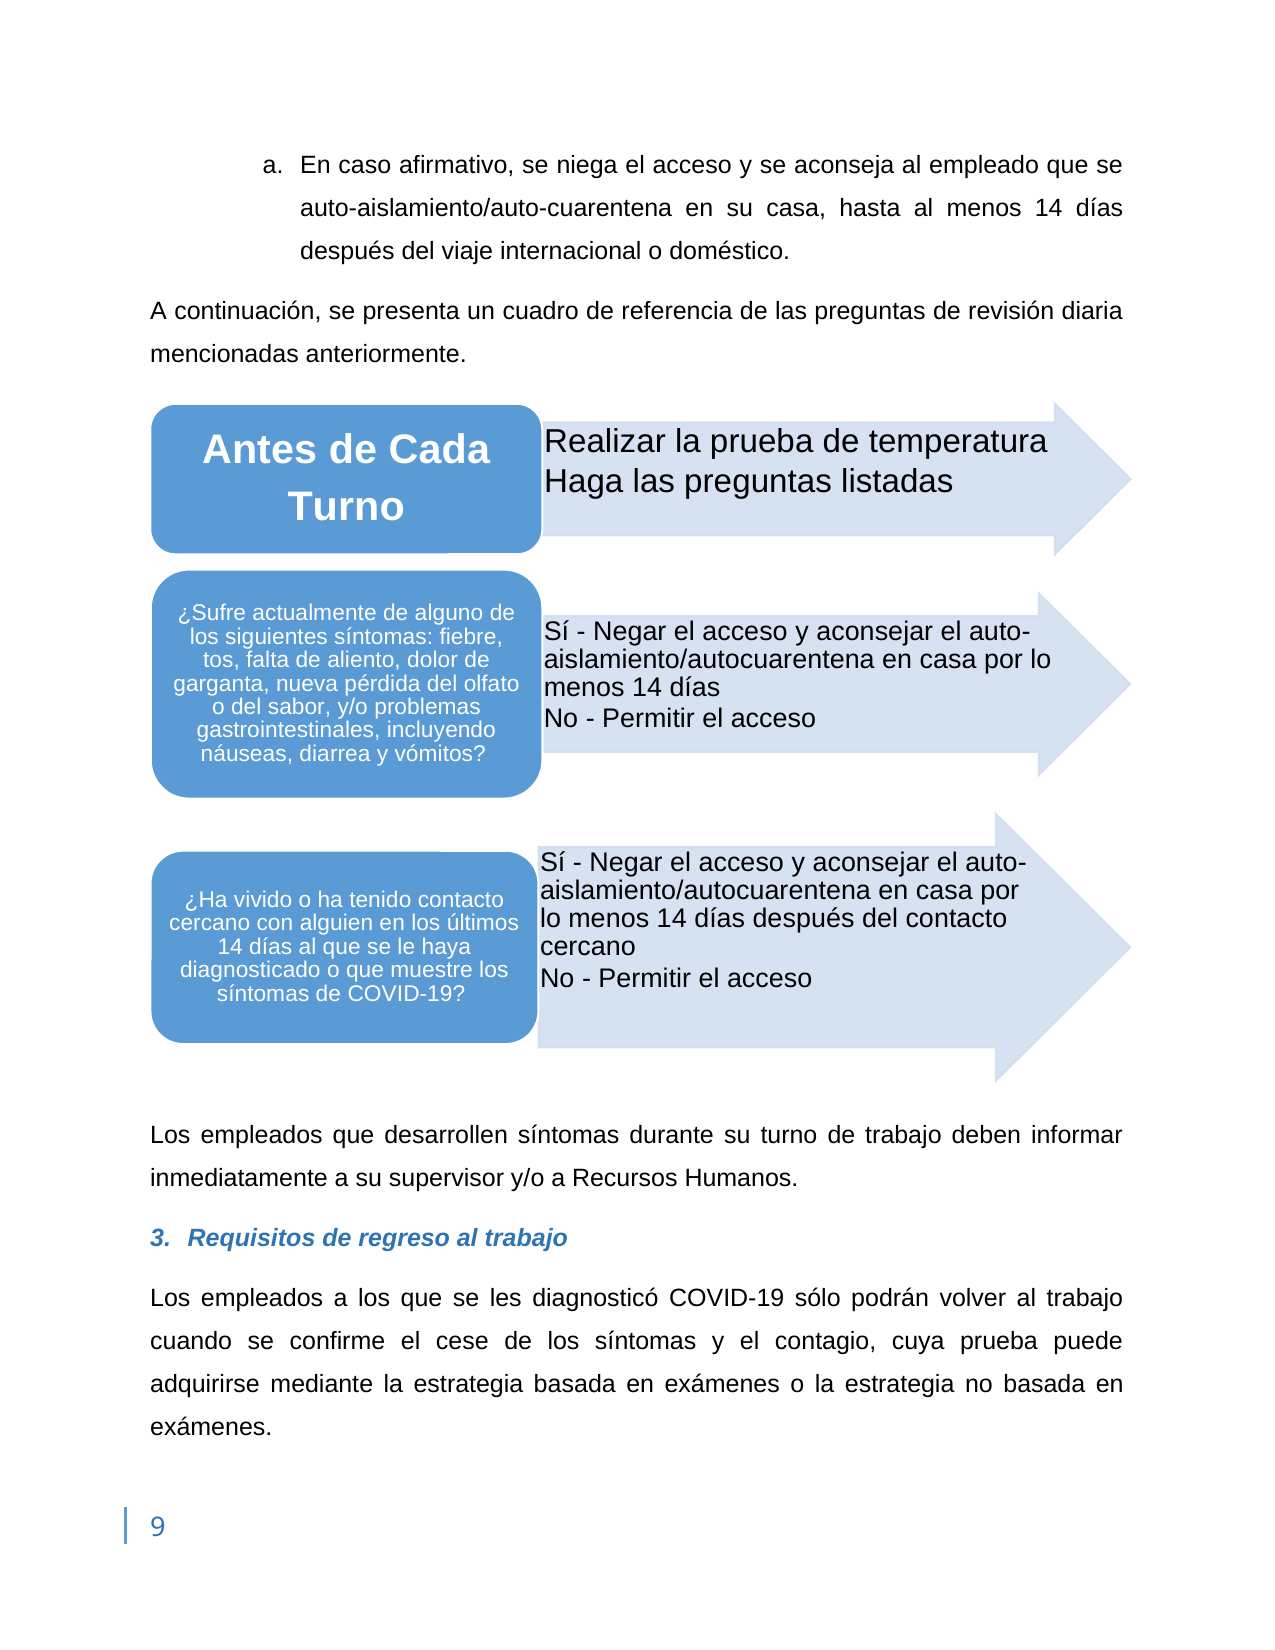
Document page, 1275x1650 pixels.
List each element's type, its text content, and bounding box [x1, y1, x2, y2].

list Requisitos de regreso al trabajo [150, 1223, 1125, 1252]
text A continuación, se presenta un cuadro de referencia de las preguntas de revisión diaria mencionadas anteriormente. [150, 296, 1125, 368]
text Los empleados que desarrollen síntomas durante su turno de trabajo deben informar inmediatamente a su supervisor y/o a Recursos Humanos. [150, 1120, 1125, 1192]
list En caso afirmativo, se niega el acceso y se aconseja al empleado que se auto-aislamiento/auto-cuarentena en su casa, hasta al menos 14 días después del viaje internacional o doméstico. [262, 150, 1125, 265]
text Los empleados a los que se les diagnosticó COVID-19 sólo podrán volver al trabajo cuando se confirme el cese de los síntomas y el contagio, cuya prueba puede adquirirse mediante la estrategia basada en exámenes o la estrategia no basada en exámenes. [150, 1283, 1125, 1441]
